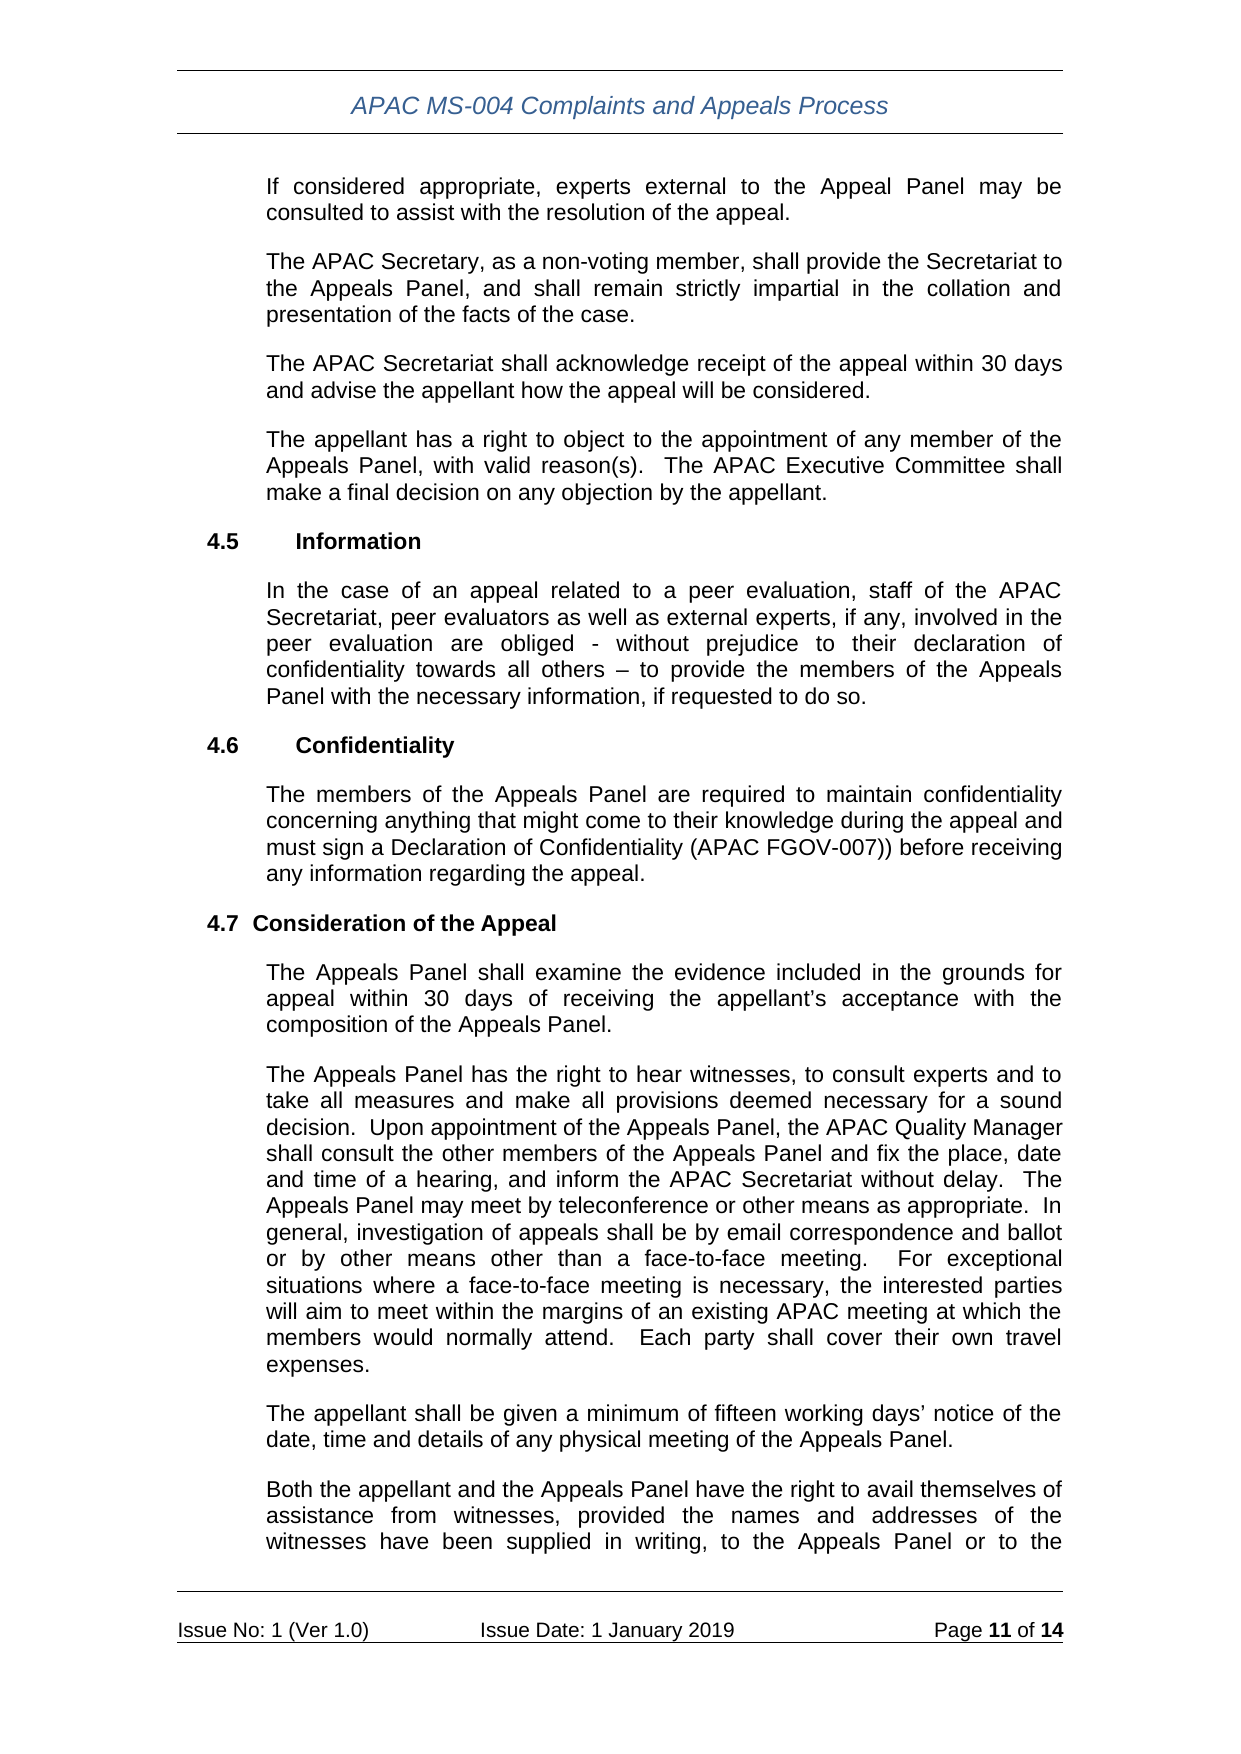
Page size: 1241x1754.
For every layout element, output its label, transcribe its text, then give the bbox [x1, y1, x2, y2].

text The APAC Secretariat shall acknowledge receipt of the appeal within 30 days and advise the appellant how the appeal will be considered. [266, 350, 1063, 403]
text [266, 1476, 1063, 1554]
text The members of the Appeals Panel are required to maintain confidentiality concerning anything that might come to their knowledge during the appeal and must sign a Declaration of Confidentiality (APAC FGOV-007)) before receiving any information regarding the appeal. [266, 781, 1063, 887]
subtitle Confidentiality [207, 732, 1063, 758]
subtitle Consideration of the Appeal [207, 909, 1063, 936]
text In the case of an appeal related to a peer evaluation, staff of the APAC Secretariat, peer evaluators as well as external experts, if any, involved in the peer evaluation are obliged - without prejudice to their declaration of confidentiality towards all others – to provide the members of the Appeals Panel with the necessary information, if requested to do so. [266, 577, 1063, 709]
text The appellant has a right to object to the appointment of any member of the Appeals Panel, with valid reason(s). The APAC Executive Committee shall make a final decision on any objection by the appellant. [266, 426, 1063, 505]
text The Appeals Panel has the right to hear witnesses, to consult experts and to take all measures and make all provisions deemed necessary for a sound decision. Upon appointment of the Appeals Panel, the APAC Quality Manager shall consult the other members of the Appeals Panel and fix the place, date and time of a hearing, and inform the APAC Secretariat without delay. The Appeals Panel may meet by teleconference or other means as appropriate. In general, investigation of appeals shall be by email correspondence and ballot or by other means other than a face-to-face meeting. For exceptional situations where a face-to-face meeting is necessary, the interested parties will aim to meet within the margins of an existing APAC meeting at which the members would normally attend. Each party shall cover their own travel expenses. [266, 1061, 1063, 1377]
text If considered appropriate, experts external to the Appeal Panel may be consulted to assist with the resolution of the appeal. [266, 173, 1063, 225]
subtitle Information [207, 528, 1063, 554]
text The Appeals Panel shall examine the evidence included in the grounds for appeal within 30 days of receiving the appellant’s acceptance with the composition of the Appeals Panel. [266, 959, 1063, 1038]
text The appellant shall be given a minimum of fifteen working days’ notice of the date, time and details of any physical meeting of the Appeals Panel. [266, 1400, 1063, 1453]
text The APAC Secretary, as a non-voting member, shall provide the Secretariat to the Appeals Panel, and shall remain strictly impartial in the collation and presentation of the facts of the case. [266, 248, 1063, 327]
